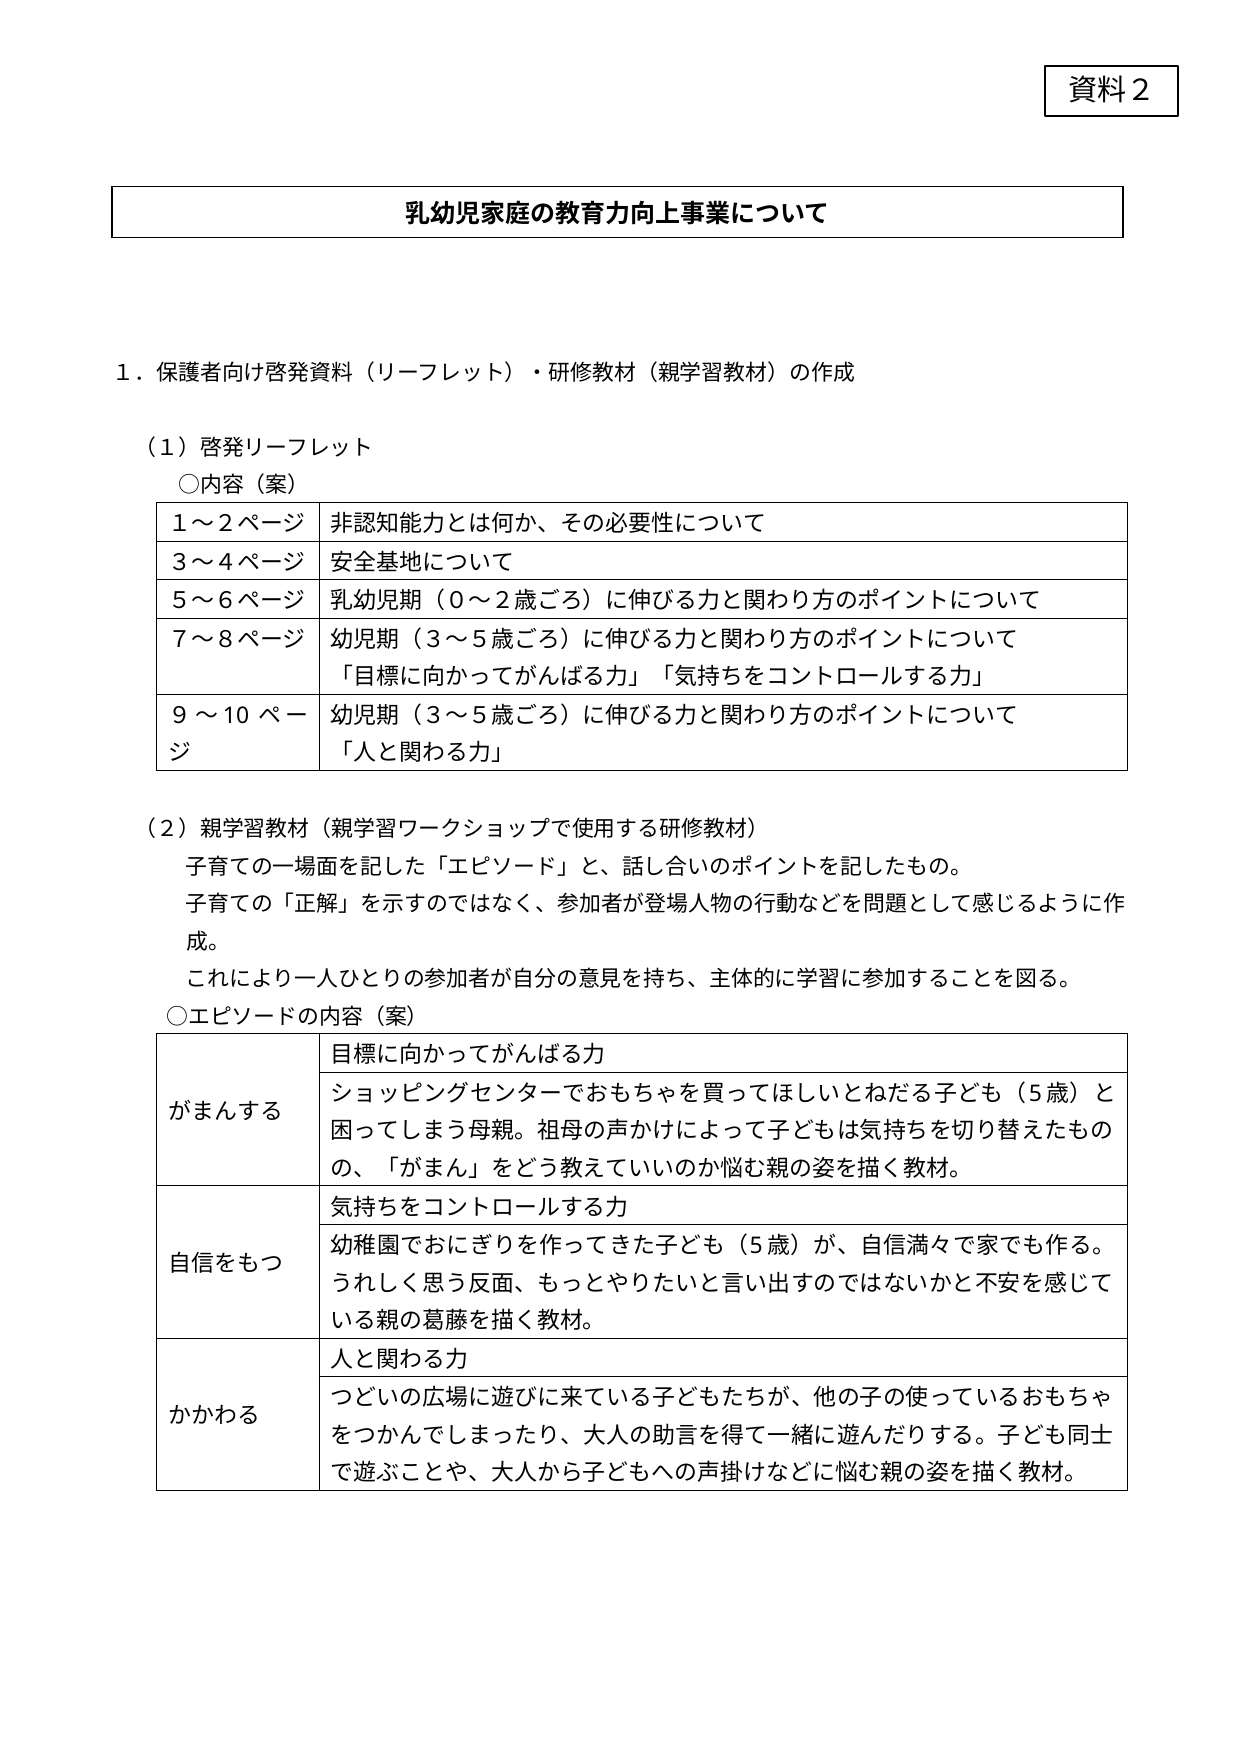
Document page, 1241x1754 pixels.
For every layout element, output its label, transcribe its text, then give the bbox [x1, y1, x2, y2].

table_cell 幼児期（３～５歳ごろ）に伸びる力と関わり方のポイントについて 「目標に向かってがんばる力」「気持ちをコントロールする力」 [320, 619, 1127, 694]
list 子育ての「正解」を示すのではなく、参加者が登場人物の行動などを問題として感じるように作成。 [185, 883, 1128, 958]
table_header 非認知能力とは何か、その必要性について [320, 503, 1127, 541]
table_header がまんする [157, 1034, 319, 1185]
table_cell 安全基地について [320, 542, 1127, 579]
list 子育ての一場面を記した「エピソード」と、話し合いのポイントを記したもの。 [185, 846, 1128, 883]
text ○エピソードの内容（案） [144, 996, 1128, 1033]
table_cell つどいの広場に遊びに来ている子どもたちが、他の子の使っているおもちゃをつかんでしまったり、大人の助言を得て一緒に遊んだりする。子ども同士で遊ぶことや、大人から子どもへの声掛けなどに悩む親の姿を描く教材。 [320, 1377, 1127, 1489]
text （２）親学習教材（親学習ワークショップで使用する研修教材） [112, 808, 1128, 846]
table_cell ショッピングセンターでおもちゃを買ってほしいとねだる子ども（5歳）と困ってしまう母親。祖母の声かけによって子どもは気持ちを切り替えたものの、「がまん」をどう教えていいのか悩む親の姿を描く教材。 [320, 1073, 1127, 1185]
table_cell 気持ちをコントロールする力 [320, 1186, 1127, 1224]
table_cell 幼児期（３～５歳ごろ）に伸びる力と関わり方のポイントについて 「人と関わる力」 [320, 695, 1127, 770]
table_cell かかわる [157, 1339, 319, 1489]
table_cell 乳幼児期（０～２歳ごろ）に伸びる力と関わり方のポイントについて [320, 580, 1127, 618]
table_header １～２ページ [157, 503, 319, 541]
text ○内容（案） [112, 464, 1128, 502]
table_cell ７～８ページ [157, 619, 319, 694]
table_cell ９～10ページ [157, 695, 319, 770]
list これにより一人ひとりの参加者が自分の意見を持ち、主体的に学習に参加することを図る。 [185, 958, 1128, 996]
table_header 目標に向かってがんばる力 [320, 1034, 1127, 1072]
table_cell 人と関わる力 [320, 1339, 1127, 1376]
text １．保護者向け啓発資料（リーフレット）・研修教材（親学習教材）の作成 [112, 352, 1128, 389]
table_cell 自信をもつ [157, 1186, 319, 1337]
table_cell 幼稚園でおにぎりを作ってきた子ども（5歳）が、自信満々で家でも作る。うれしく思う反面、もっとやりたいと言い出すのではないかと不安を感じている親の葛藤を描く教材。 [320, 1225, 1127, 1337]
text （１）啓発リーフレット [112, 427, 1128, 464]
table_cell ３～４ページ [157, 542, 319, 579]
table_cell ５～６ページ [157, 580, 319, 618]
